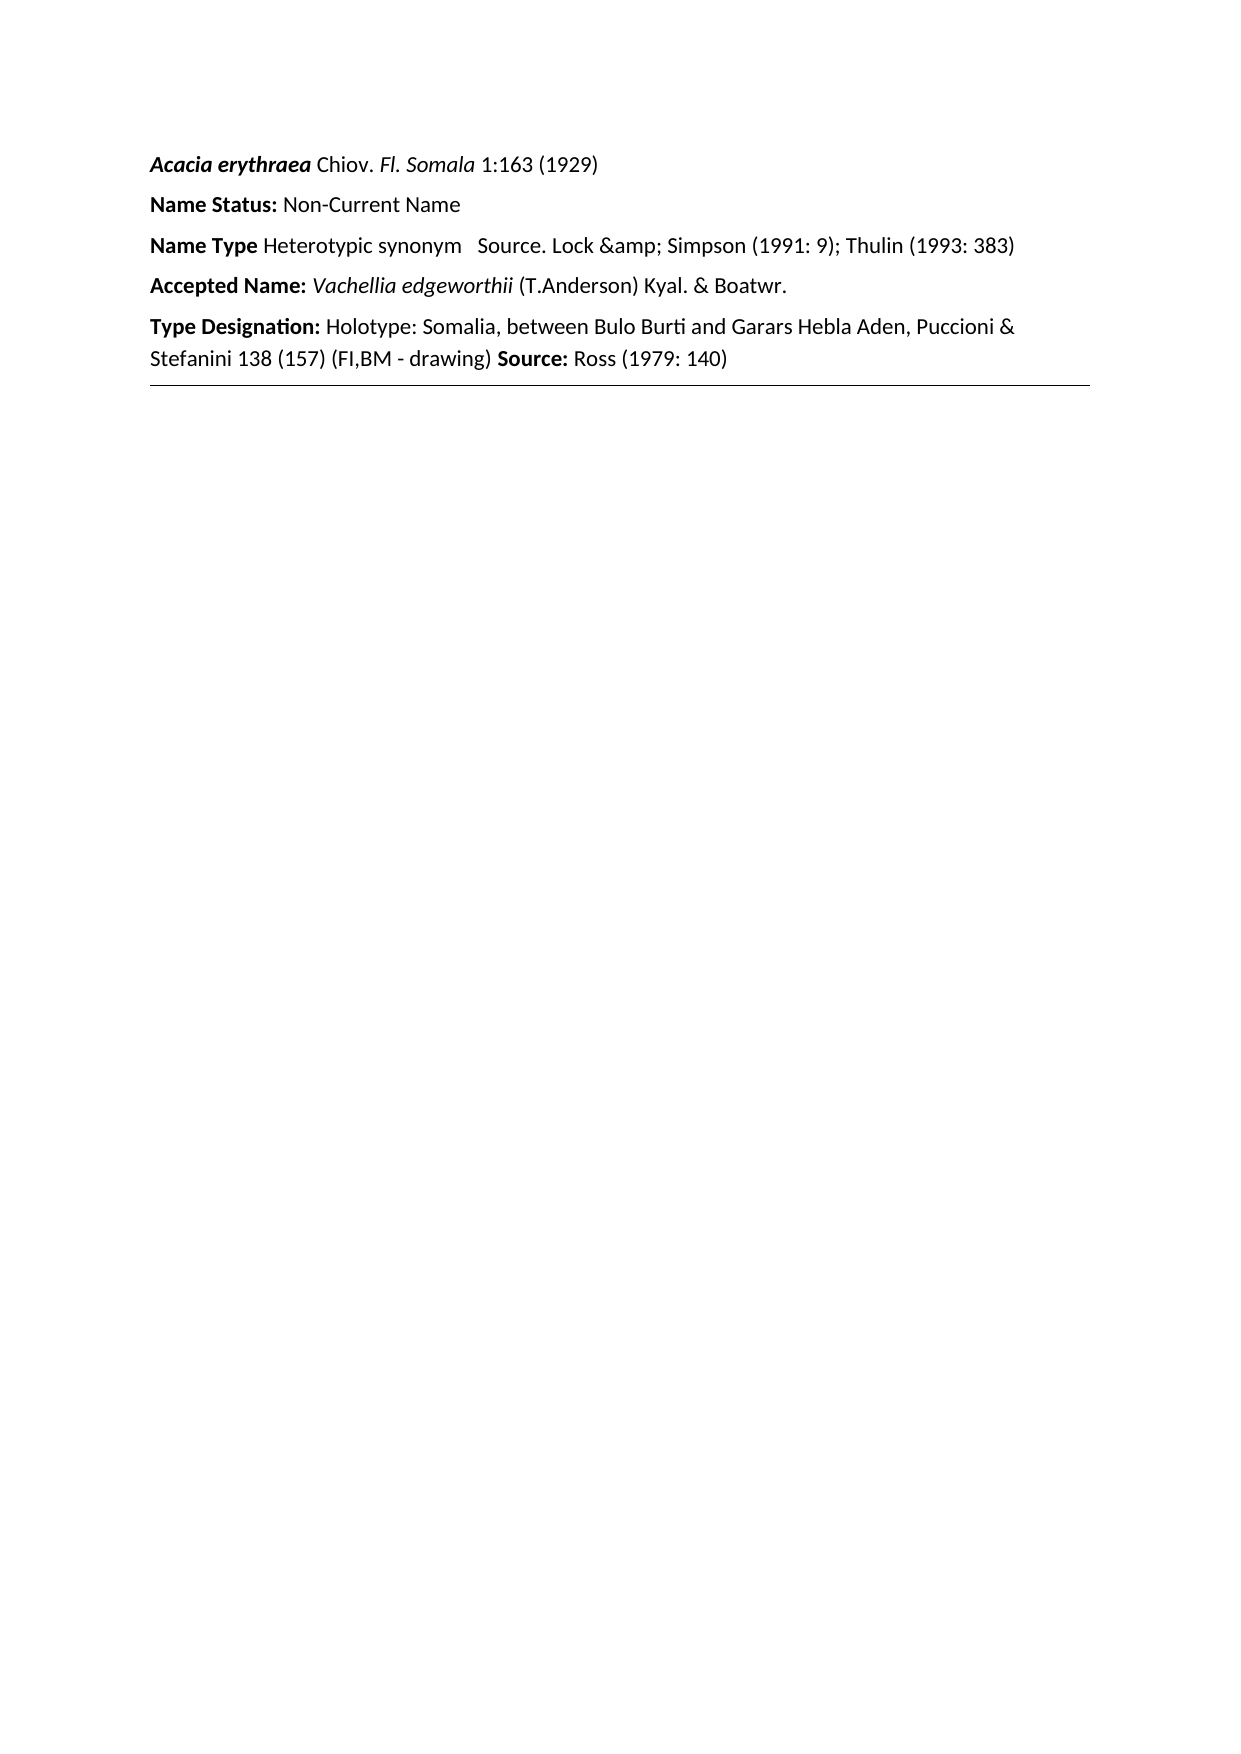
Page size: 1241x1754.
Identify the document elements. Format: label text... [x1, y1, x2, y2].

text Name Status: Non-Current Name [150, 191, 1090, 218]
text Name Type Heterotypic synonym Source. Lock &amp; Simpson (1991: 9); Thulin (1993: 383) [150, 231, 1090, 259]
text Type Designation: Holotype: Somalia, between Bulo Burti and Garars Hebla Aden, Puccioni & Stefanini 138 (157) (FI,BM - drawing) Source: Ross (1979: 140) [150, 312, 1090, 372]
text Accepted Name: Vachellia edgeworthii (T.Anderson) Kyal. & Boatwr. [150, 272, 1090, 299]
text Acacia erythraea Chiov. Fl. Somala 1:163 (1929) [150, 150, 1090, 178]
